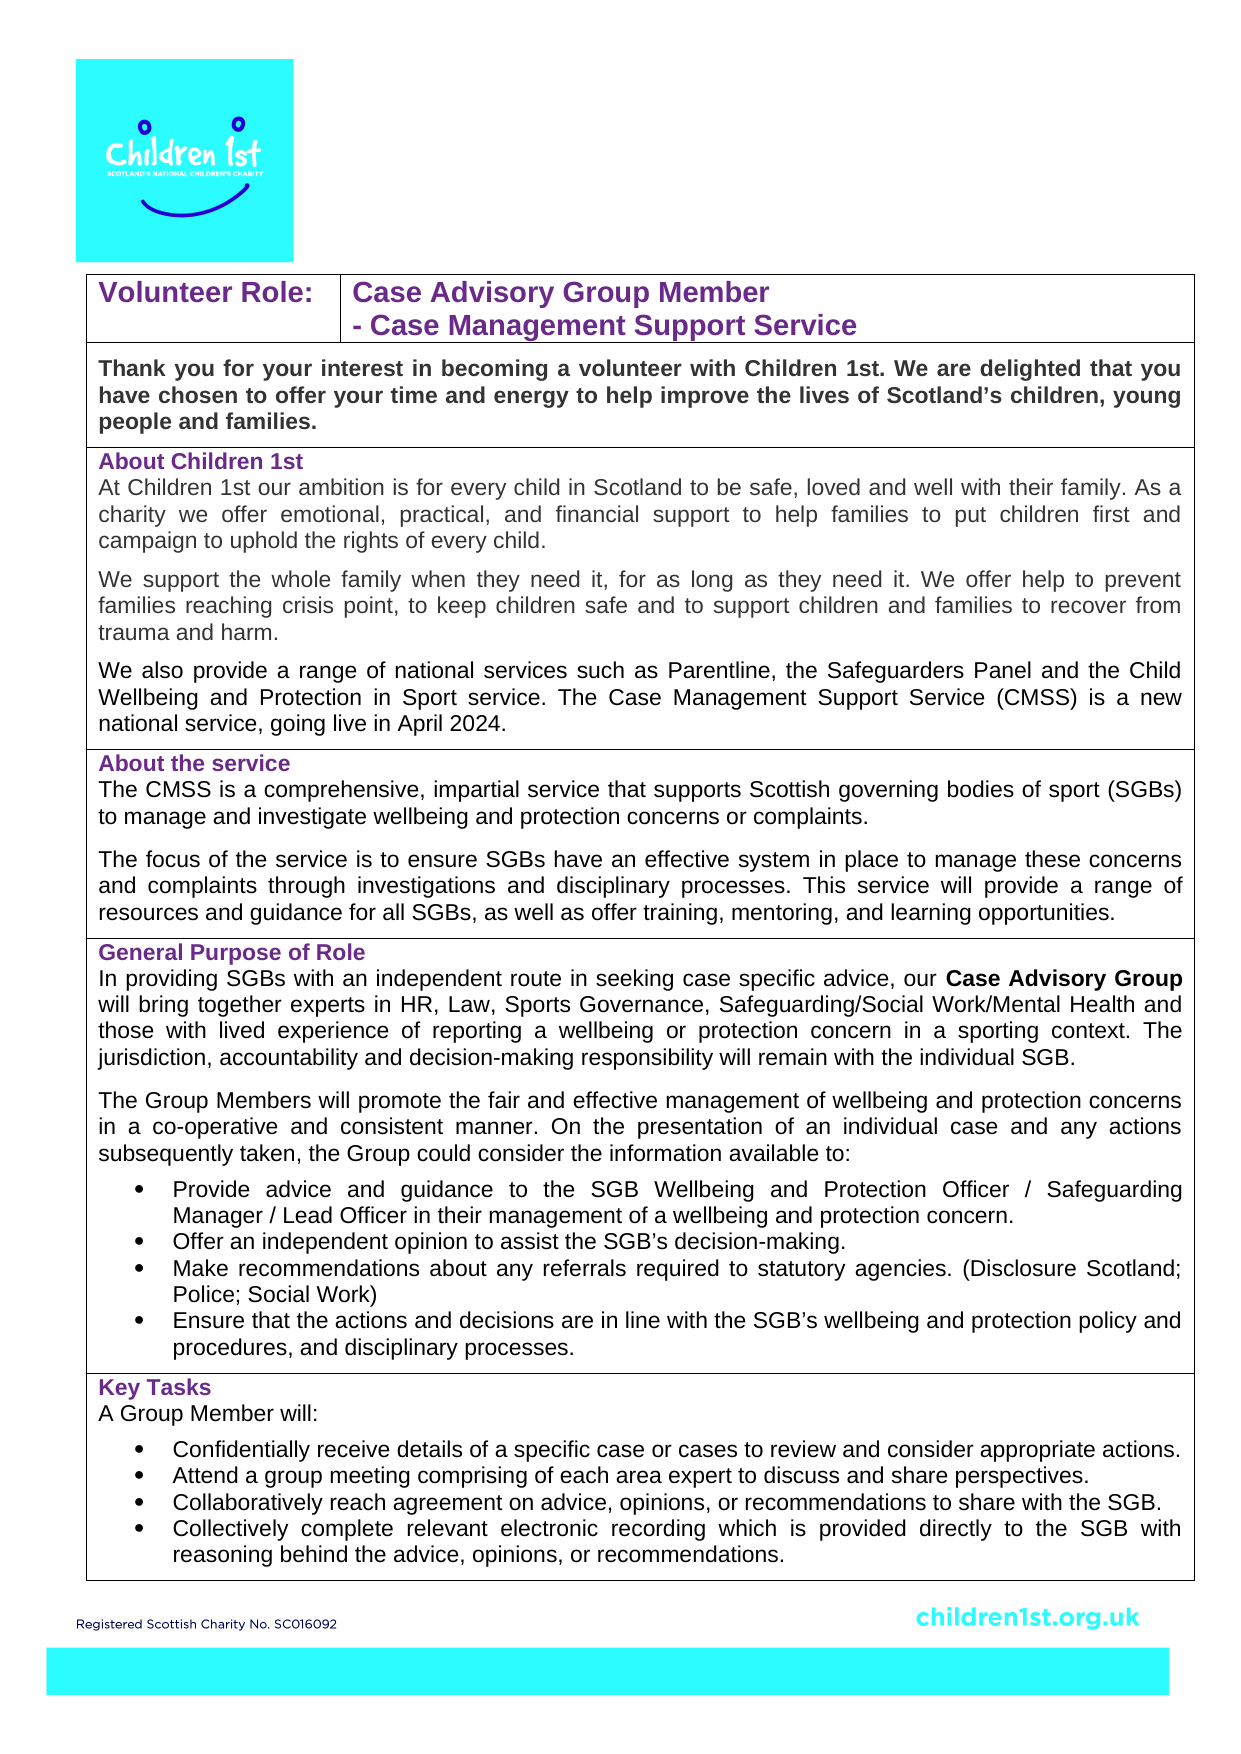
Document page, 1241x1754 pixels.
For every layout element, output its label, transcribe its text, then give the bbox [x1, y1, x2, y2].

table_cell About Children 1st At Children 1st our ambition is for every child in Scotland to be safe, loved and well with their family. As a charity we offer emotional, practical, and financial support to help families to put children first and campaign to uphold the rights of every child. We support the whole family when they need it, for as long as they need it. We offer help to prevent families reaching crisis point, to keep children safe and to support children and families to recover from trauma and harm. We also provide a range of national services such as Parentline, the Safeguarders Panel and the Child Wellbeing and Protection in Sport service. The Case Management Support Service (CMSS) is a new national service, going live in April 2024. [87, 448, 1194, 749]
table_cell General Purpose of Role In providing SGBs with an independent route in seeking case specific advice, our Case Advisory Group will bring together experts in HR, Law, Sports Governance, Safeguarding/Social Work/Mental Health and those with lived experience of reporting a wellbeing or protection concern in a sporting context. The jurisdiction, accountability and decision-making responsibility will remain with the individual SGB. The Group Members will promote the fair and effective management of wellbeing and protection concerns in a co-operative and consistent manner. On the presentation of an individual case and any actions subsequently taken, the Group could consider the information available to: Provide advice and guidance to the SGB Wellbeing and Protection Officer / Safeguarding Manager / Lead Officer in their management of a wellbeing and protection concern. Offer an independent opinion to assist the SGB’s decision-making. Make recommendations about any referrals required to statutory agencies. (Disclosure Scotland; Police; Social Work) Ensure that the actions and decisions are in line with the SGB’s wellbeing and protection policy and procedures, and disciplinary processes. [87, 939, 1194, 1373]
table_cell Key Tasks A Group Member will: Confidentially receive details of a specific case or cases to review and consider appropriate actions. Attend a group meeting comprising of each area expert to discuss and share perspectives. Collaboratively reach agreement on advice, opinions, or recommendations to share with the SGB. Collectively complete relevant electronic recording which is provided directly to the SGB with reasoning behind the advice, opinions, or recommendations. [87, 1374, 1194, 1580]
picture [0, 0, 1228, 1754]
table_header Case Advisory Group Member - Case Management Support Service [341, 275, 1194, 342]
table_header Volunteer Role: [87, 275, 340, 342]
table_cell Thank you for your interest in becoming a volunteer with Children 1st. We are delighted that you have chosen to offer your time and energy to help improve the lives of Scotland’s children, young people and families. [87, 343, 1194, 447]
table_cell About the service The CMSS is a comprehensive, impartial service that supports Scottish governing bodies of sport (SGBs) to manage and investigate wellbeing and protection concerns or complaints. The focus of the service is to ensure SGBs have an effective system in place to manage these concerns and complaints through investigations and disciplinary processes. This service will provide a range of resources and guidance for all SGBs, as well as offer training, mentoring, and learning opportunities. [87, 750, 1194, 937]
